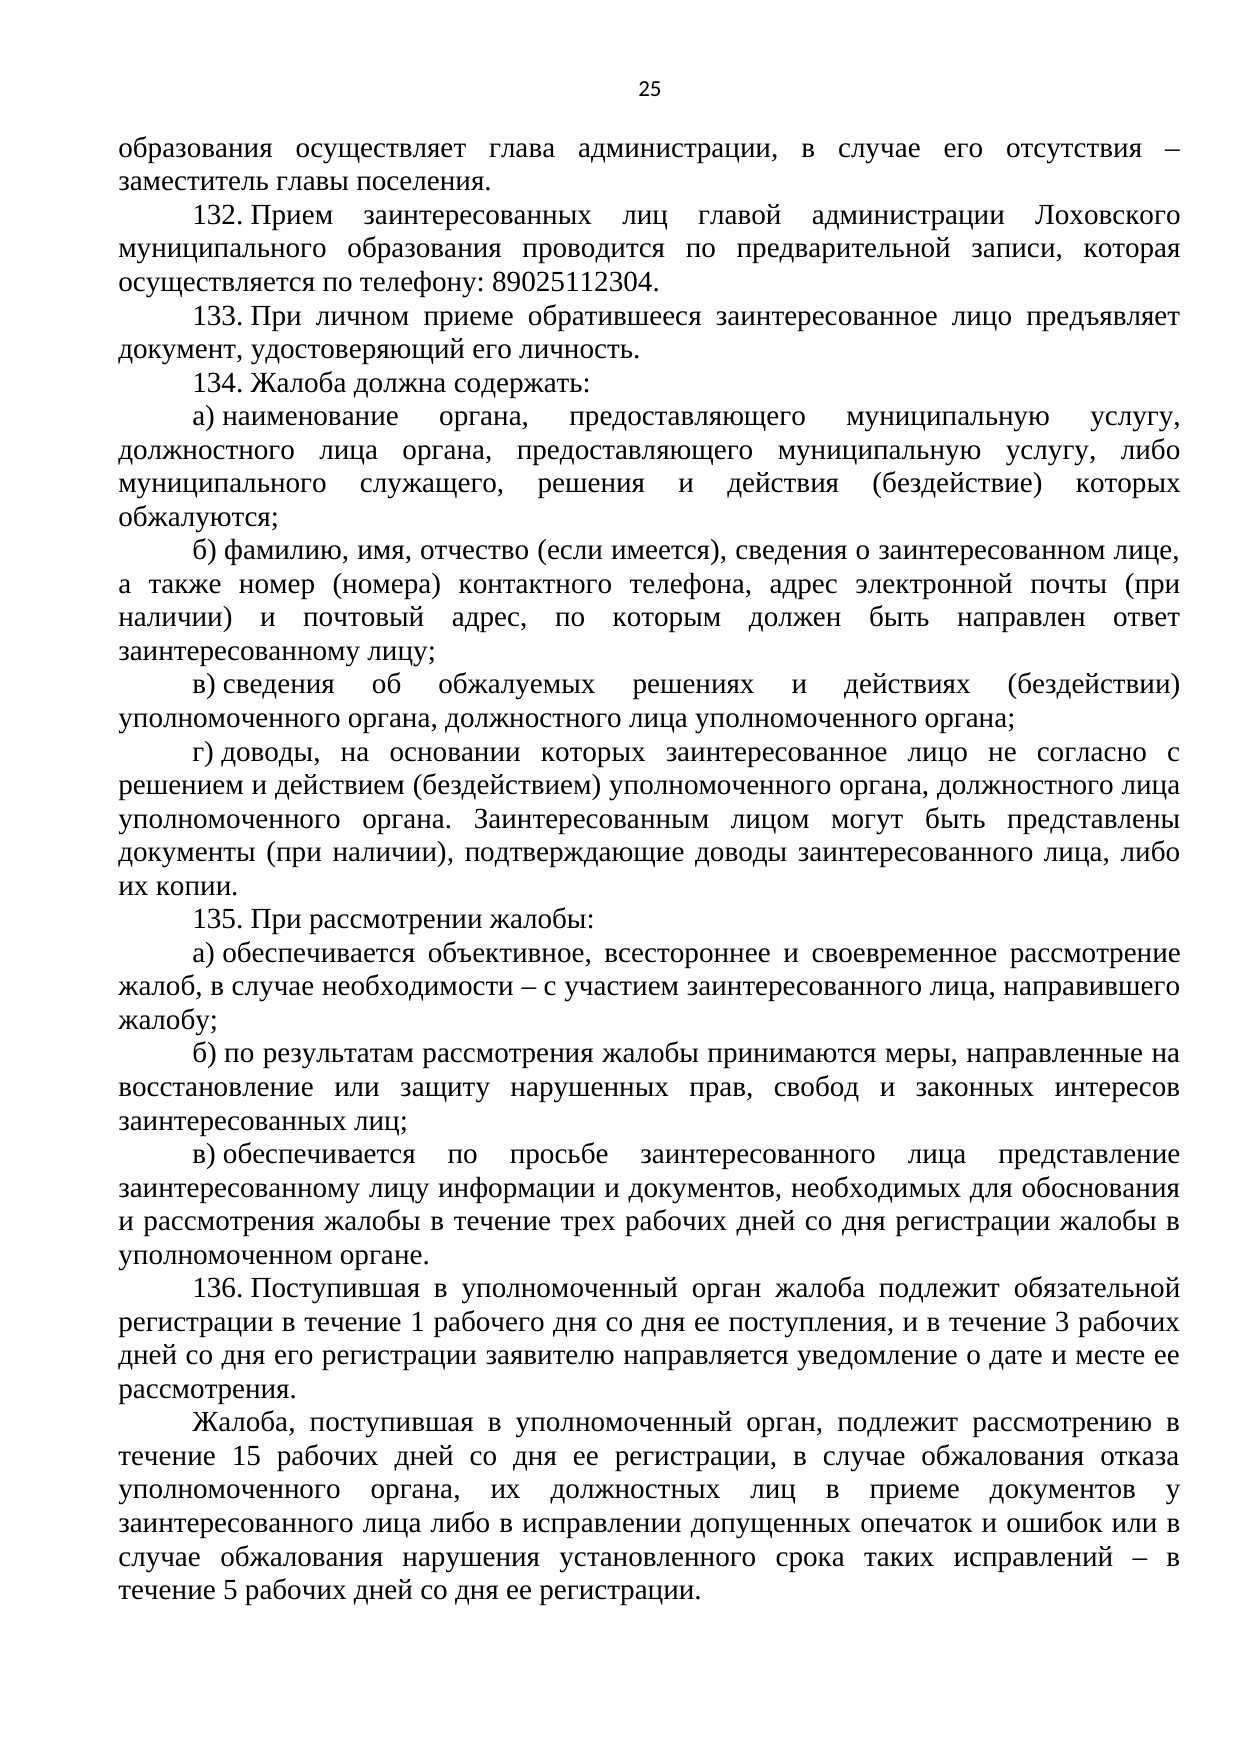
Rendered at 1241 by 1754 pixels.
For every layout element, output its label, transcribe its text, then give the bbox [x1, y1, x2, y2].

text в) сведения об обжалуемых решениях и действиях (бездействии) уполномоченного органа, должностного лица уполномоченного органа; [118, 667, 1181, 734]
text г) доводы, на основании которых заинтересованное лицо не согласно с решением и действием (бездействием) уполномоченного органа, должностного лица уполномоченного органа. Заинтересованным лицом могут быть представлены документы (при наличии), подтверждающие доводы заинтересованного лица, либо их копии. [118, 734, 1181, 901]
text 136. Поступившая в уполномоченный орган жалоба подлежит обязательной регистрации в течение 1 рабочего дня со дня ее поступления, и в течение 3 рабочих дней со дня его регистрации заявителю направляется уведомление о дате и месте ее рассмотрения. [118, 1270, 1181, 1404]
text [118, 130, 1181, 197]
text 132. Прием заинтересованных лиц главой администрации Лоховского муниципального образования проводится по предварительной записи, которая осуществляется по телефону: 89025112304. [118, 197, 1181, 298]
text б) по результатам рассмотрения жалобы принимаются меры, направленные на восстановление или защиту нарушенных прав, свобод и законных интересов заинтересованных лиц; [118, 1036, 1181, 1136]
text 134. Жалоба должна содержать: [118, 365, 1181, 398]
text в) обеспечивается по просьбе заинтересованного лица представление заинтересованному лицу информации и документов, необходимых для обоснования и рассмотрения жалобы в течение трех рабочих дней со дня регистрации жалобы в уполномоченном органе. [118, 1136, 1181, 1270]
text а) обеспечивается объективное, всестороннее и своевременное рассмотрение жалоб, в случае необходимости – с участием заинтересованного лица, направившего жалобу; [118, 935, 1181, 1036]
text а) наименование органа, предоставляющего муниципальную услугу, должностного лица органа, предоставляющего муниципальную услугу, либо муниципального служащего, решения и действия (бездействие) которых обжалуются; [118, 398, 1181, 532]
text 135. При рассмотрении жалобы: [118, 901, 1181, 935]
text б) фамилию, имя, отчество (если имеется), сведения о заинтересованном лице, а также номер (номера) контактного телефона, адрес электронной почты (при наличии) и почтовый адрес, по которым должен быть направлен ответ заинтересованному лицу; [118, 532, 1181, 667]
text Жалоба, поступившая в уполномоченный орган, подлежит рассмотрению в течение 15 рабочих дней со дня ее регистрации, в случае обжалования отказа уполномоченного органа, их должностных лиц в приеме документов у заинтересованного лица либо в исправлении допущенных опечаток и ошибок или в случае обжалования нарушения установленного срока таких исправлений – в течение 5 рабочих дней со дня ее регистрации. [118, 1404, 1181, 1606]
text 133. При личном приеме обратившееся заинтересованное лицо предъявляет документ, удостоверяющий его личность. [118, 298, 1181, 365]
